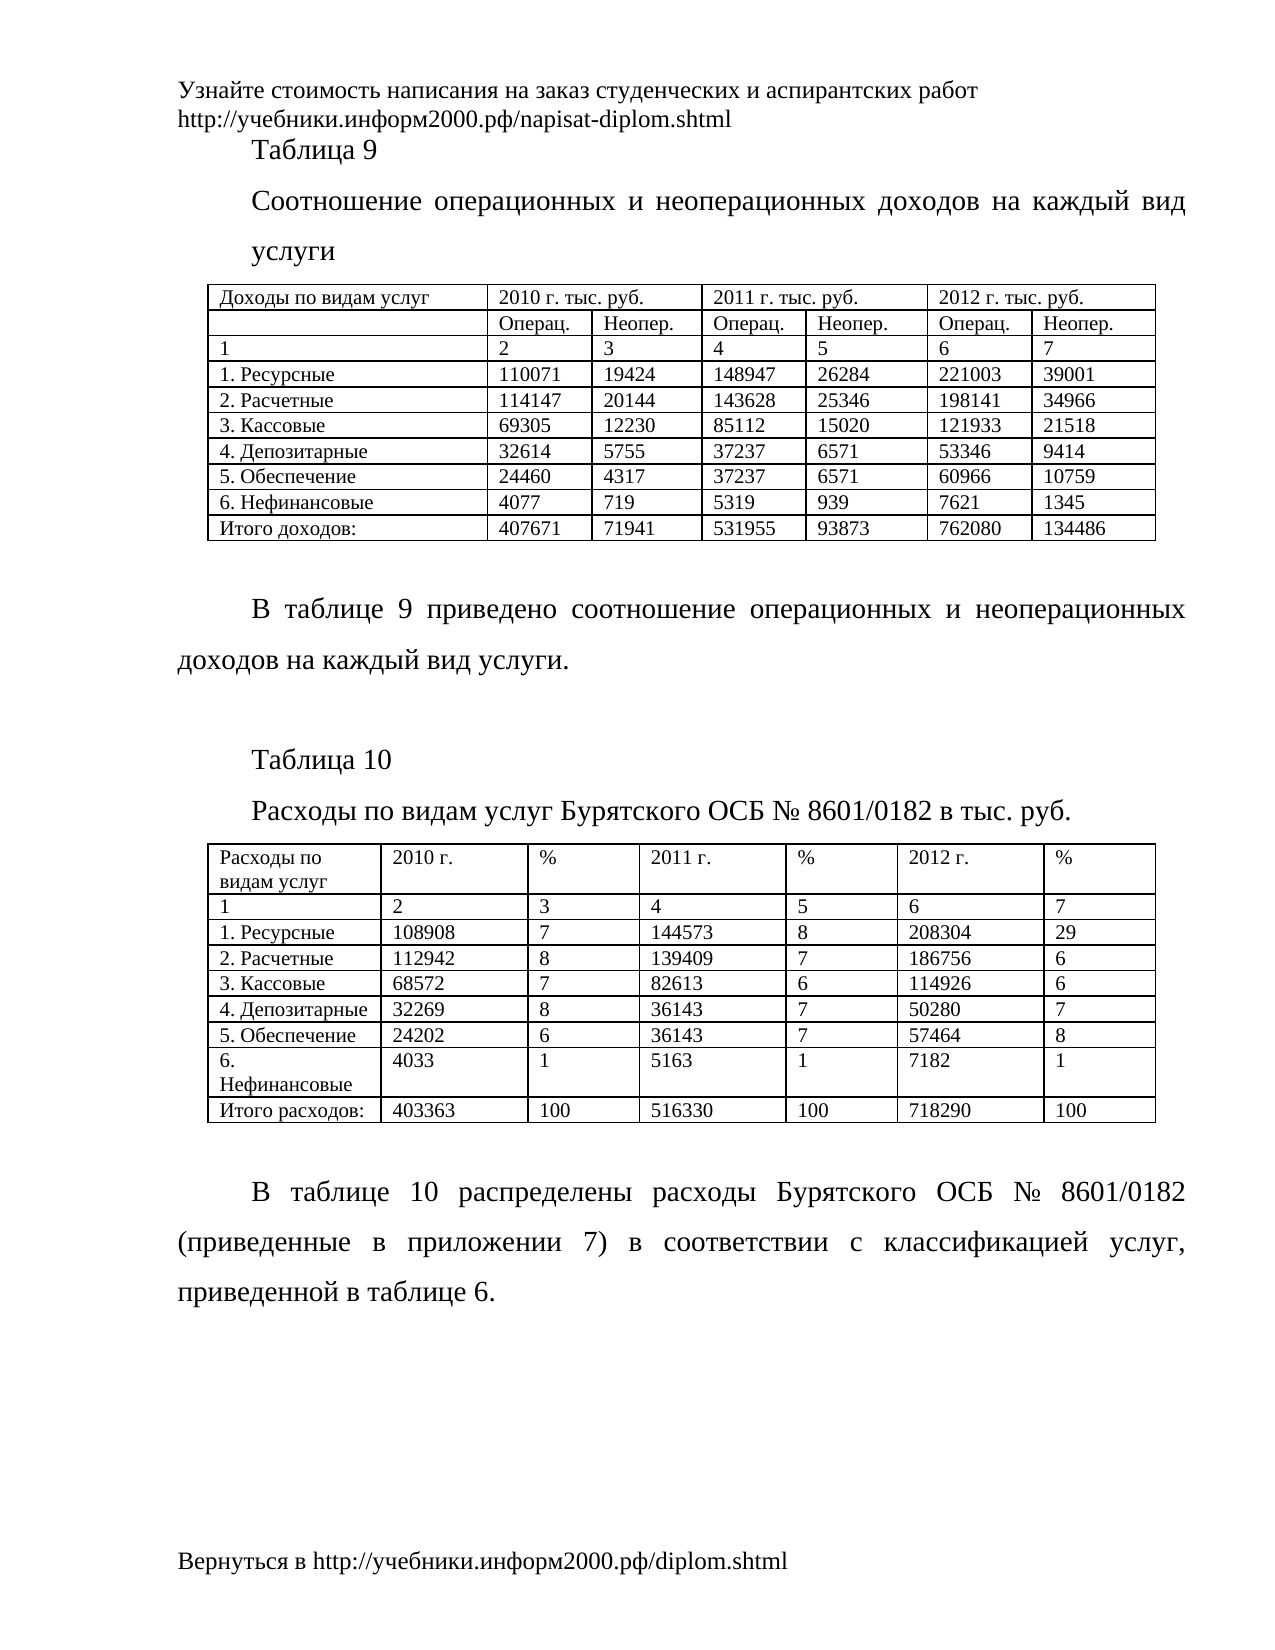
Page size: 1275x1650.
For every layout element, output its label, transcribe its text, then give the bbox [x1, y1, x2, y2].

table_header % [787, 845, 897, 893]
table_cell 6 [1045, 971, 1155, 995]
table_cell 7 [1045, 895, 1155, 918]
table_cell 6 [787, 971, 897, 995]
table_cell 8 [787, 920, 897, 944]
table_header 2011 г. [640, 845, 785, 893]
table_cell 15020 [807, 413, 927, 437]
table_cell 1. Ресурсные [209, 362, 487, 386]
table_cell 5163 [640, 1048, 785, 1096]
table_cell 5319 [703, 490, 805, 514]
table_cell Неопер. [593, 311, 701, 335]
table_cell 1 [529, 1048, 639, 1096]
table_cell 1 [787, 1048, 897, 1096]
table_header 2010 г. [382, 845, 527, 893]
text Таблица 10 [177, 742, 1186, 776]
table_cell 939 [807, 490, 927, 514]
table_cell 53346 [928, 439, 1031, 463]
table_cell 1 [209, 336, 487, 360]
table_cell 198141 [928, 388, 1031, 412]
table_cell 531955 [703, 516, 805, 540]
table_cell 5. Обеспечение [209, 1023, 380, 1047]
table_cell 4 [703, 336, 805, 360]
table_cell Операц. [703, 311, 805, 335]
table_cell 6 [529, 1023, 639, 1047]
table_cell 114147 [488, 388, 591, 412]
table_cell 1 [1045, 1048, 1155, 1096]
table_cell 4. Депозитарные [209, 997, 380, 1021]
table_cell 10759 [1033, 465, 1155, 488]
table_cell 6 [898, 895, 1043, 918]
table_cell 2. Расчетные [209, 388, 487, 412]
table_cell 12230 [593, 413, 701, 437]
table_cell 121933 [928, 413, 1031, 437]
table_cell 7 [1045, 997, 1155, 1021]
table_header % [529, 845, 639, 893]
text Таблица 9 [177, 132, 1186, 166]
table_cell 2. Расчетные [209, 946, 380, 970]
text В таблице 10 распределены расходы Бурятского ОСБ № 8601/0182 (приведенные в приложении 7) в соответствии с классификацией услуг, приведенной в таблице 6. [177, 1174, 1186, 1308]
table_cell 25346 [807, 388, 927, 412]
table_cell 6571 [807, 439, 927, 463]
table_cell 37237 [703, 465, 805, 488]
table_cell 6571 [807, 465, 927, 488]
table_cell 2 [382, 895, 527, 918]
table_cell 1 [209, 895, 380, 918]
table_cell 221003 [928, 362, 1031, 386]
table_cell 7 [1033, 336, 1155, 360]
table_cell 6 [928, 336, 1031, 360]
table_cell 3 [593, 336, 701, 360]
table_cell 4033 [382, 1048, 527, 1096]
table_cell 36143 [640, 997, 785, 1021]
text Соотношение операционных и неоперационных доходов на каждый вид услуги [251, 183, 1186, 267]
table_cell 19424 [593, 362, 701, 386]
table_cell 148947 [703, 362, 805, 386]
table_cell 143628 [703, 388, 805, 412]
table_cell 2 [488, 336, 591, 360]
table_header 2011 г. тыс. руб. [703, 285, 927, 309]
text Расходы по видам услуг Бурятского ОСБ № 8601/0182 в тыс. руб. [177, 793, 1186, 826]
table_cell 4. Депозитарные [209, 439, 487, 463]
table_header Доходы по видам услуг [209, 285, 487, 309]
table_cell 134486 [1033, 516, 1155, 540]
table_cell 6. Нефинансовые [209, 1048, 380, 1096]
table_cell 139409 [640, 946, 785, 970]
table_header % [1045, 845, 1155, 893]
table_cell 24202 [382, 1023, 527, 1047]
text В таблице 9 приведено соотношение операционных и неоперационных доходов на каждый вид услуги. [177, 592, 1186, 675]
table_cell 29 [1045, 920, 1155, 944]
table_cell 7 [787, 946, 897, 970]
table_cell 7 [787, 997, 897, 1021]
table_cell 5 [807, 336, 927, 360]
table_cell 32269 [382, 997, 527, 1021]
table_cell 8 [1045, 1023, 1155, 1047]
table_cell Неопер. [807, 311, 927, 335]
table_cell 6. Нефинансовые [209, 490, 487, 514]
table_cell 6 [1045, 946, 1155, 970]
table_cell 186756 [898, 946, 1043, 970]
table_cell 39001 [1033, 362, 1155, 386]
table_cell 1. Ресурсные [209, 920, 380, 944]
table_cell Операц. [928, 311, 1031, 335]
table_cell 762080 [928, 516, 1031, 540]
table_header 2012 г. тыс. руб. [928, 285, 1155, 309]
table_cell Итого доходов: [209, 516, 487, 540]
table_cell 108908 [382, 920, 527, 944]
table_cell 144573 [640, 920, 785, 944]
table_cell 60966 [928, 465, 1031, 488]
table_cell 4 [640, 895, 785, 918]
table_cell Итого расходов: [209, 1098, 380, 1122]
table_cell 8 [529, 946, 639, 970]
table_cell 1345 [1033, 490, 1155, 514]
table_cell 7 [529, 971, 639, 995]
table_cell 21518 [1033, 413, 1155, 437]
table_header 2010 г. тыс. руб. [488, 285, 701, 309]
table_cell 110071 [488, 362, 591, 386]
table_cell 718290 [898, 1098, 1043, 1122]
table_cell 7 [529, 920, 639, 944]
table_cell 3. Кассовые [209, 413, 487, 437]
table_cell 68572 [382, 971, 527, 995]
table_header Расходы по видам услуг [209, 845, 380, 893]
table_cell 9414 [1033, 439, 1155, 463]
table_cell 5755 [593, 439, 701, 463]
table_cell 112942 [382, 946, 527, 970]
table_cell 36143 [640, 1023, 785, 1047]
table_cell 4317 [593, 465, 701, 488]
table_cell 100 [787, 1098, 897, 1122]
table_cell 82613 [640, 971, 785, 995]
table_cell 5 [787, 895, 897, 918]
table_cell 208304 [898, 920, 1043, 944]
table_cell 32614 [488, 439, 591, 463]
table_cell 100 [529, 1098, 639, 1122]
table_cell 7621 [928, 490, 1031, 514]
table_cell 719 [593, 490, 701, 514]
table_cell 8 [529, 997, 639, 1021]
table_cell 3. Кассовые [209, 971, 380, 995]
table_cell [209, 311, 487, 335]
table_cell 20144 [593, 388, 701, 412]
table_header 2012 г. [898, 845, 1043, 893]
table_cell 69305 [488, 413, 591, 437]
table_cell 7182 [898, 1048, 1043, 1096]
table_cell 403363 [382, 1098, 527, 1122]
table_cell Неопер. [1033, 311, 1155, 335]
table_cell 37237 [703, 439, 805, 463]
table_cell 26284 [807, 362, 927, 386]
table_cell 71941 [593, 516, 701, 540]
table_cell 516330 [640, 1098, 785, 1122]
table_cell 7 [787, 1023, 897, 1047]
table_cell 4077 [488, 490, 591, 514]
table_cell 407671 [488, 516, 591, 540]
table_cell 57464 [898, 1023, 1043, 1047]
table_cell 24460 [488, 465, 591, 488]
table_cell 5. Обеспечение [209, 465, 487, 488]
table_cell 114926 [898, 971, 1043, 995]
table_cell 85112 [703, 413, 805, 437]
table_cell 50280 [898, 997, 1043, 1021]
table_cell Операц. [488, 311, 591, 335]
table_cell 3 [529, 895, 639, 918]
table_cell 34966 [1033, 388, 1155, 412]
table_cell 100 [1045, 1098, 1155, 1122]
table_cell 93873 [807, 516, 927, 540]
